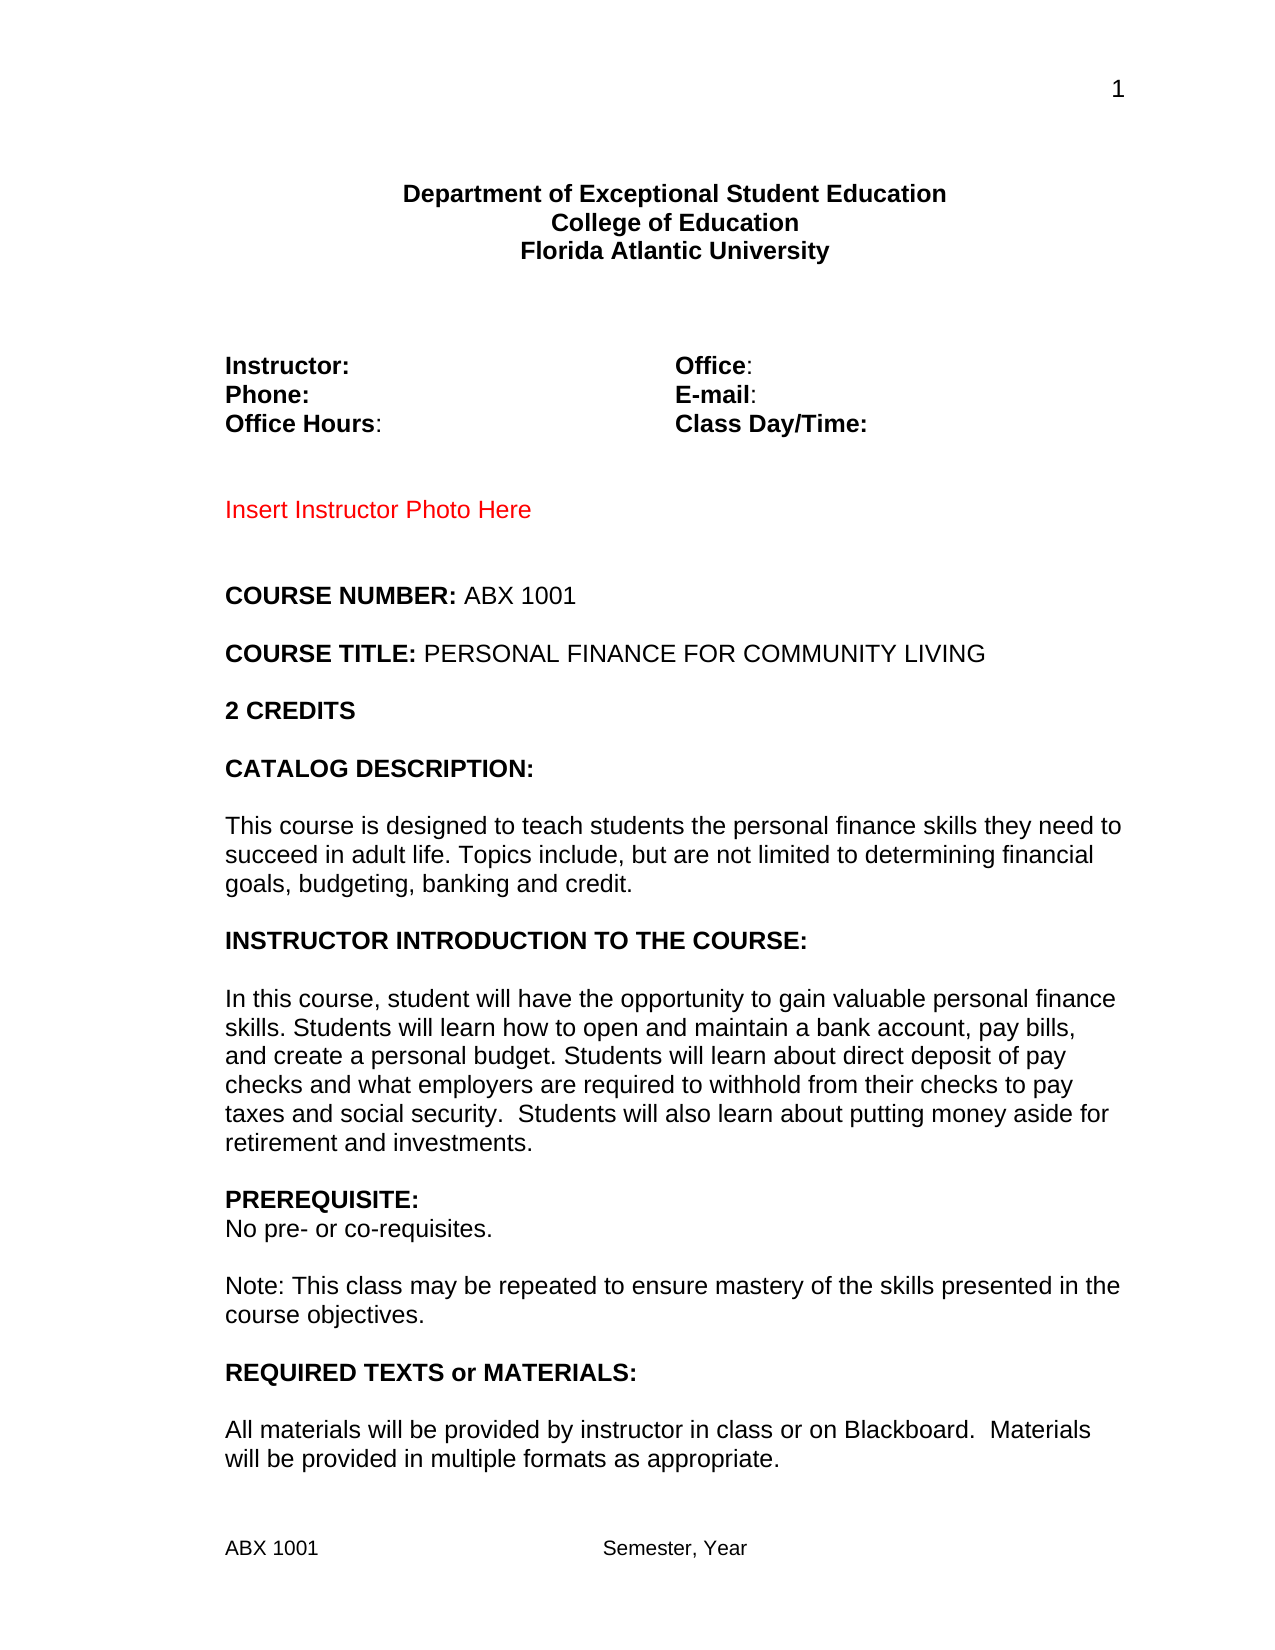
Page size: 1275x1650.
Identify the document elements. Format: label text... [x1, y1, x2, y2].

text Florida Atlantic University [225, 236, 1125, 265]
text No pre- or co-requisites. [225, 1214, 1125, 1242]
text All materials will be provided by instructor in class or on Blackboard. Materials will be provided in multiple formats as appropriate. [225, 1415, 1125, 1472]
text Course Number: ABX 1001 [225, 581, 1125, 610]
text REQUIRED TEXTS or MATERIALS: [225, 1357, 1125, 1386]
text In this course, student will have the opportunity to gain valuable personal finance skills. Students will learn how to open and maintain a bank account, pay bills, and create a personal budget. Students will learn about direct deposit of pay checks and what employers are required to withhold from their checks to pay taxes and social security. Students will also learn about putting money aside for retirement and investments. [225, 984, 1125, 1156]
text Office Hours: Class Day/Time: [225, 409, 1125, 437]
text 2 Credits [225, 696, 1125, 725]
text Note: This class may be repeated to ensure mastery of the skills presented in the course objectives. [225, 1271, 1125, 1329]
text Catalog Description: [225, 754, 1125, 782]
text Department of Exceptional Student Education [225, 179, 1125, 207]
text College of Education [225, 207, 1125, 236]
text INSTRUCTOR INTRODUCTION TO THE COURSE: [225, 926, 1125, 955]
text Insert Instructor Photo Here [225, 495, 1125, 524]
text Phone: E-mail: [225, 380, 1125, 409]
text Instructor: Office: [225, 351, 1125, 380]
text Course Title: Personal Finance FOR COMMUNITY LIVING [225, 639, 1125, 667]
text This course is designed to teach students the personal finance skills they need to succeed in adult life. Topics include, but are not limited to determining financial goals, budgeting, banking and credit. [225, 811, 1125, 897]
text PREREQUISITE: [225, 1185, 1125, 1214]
